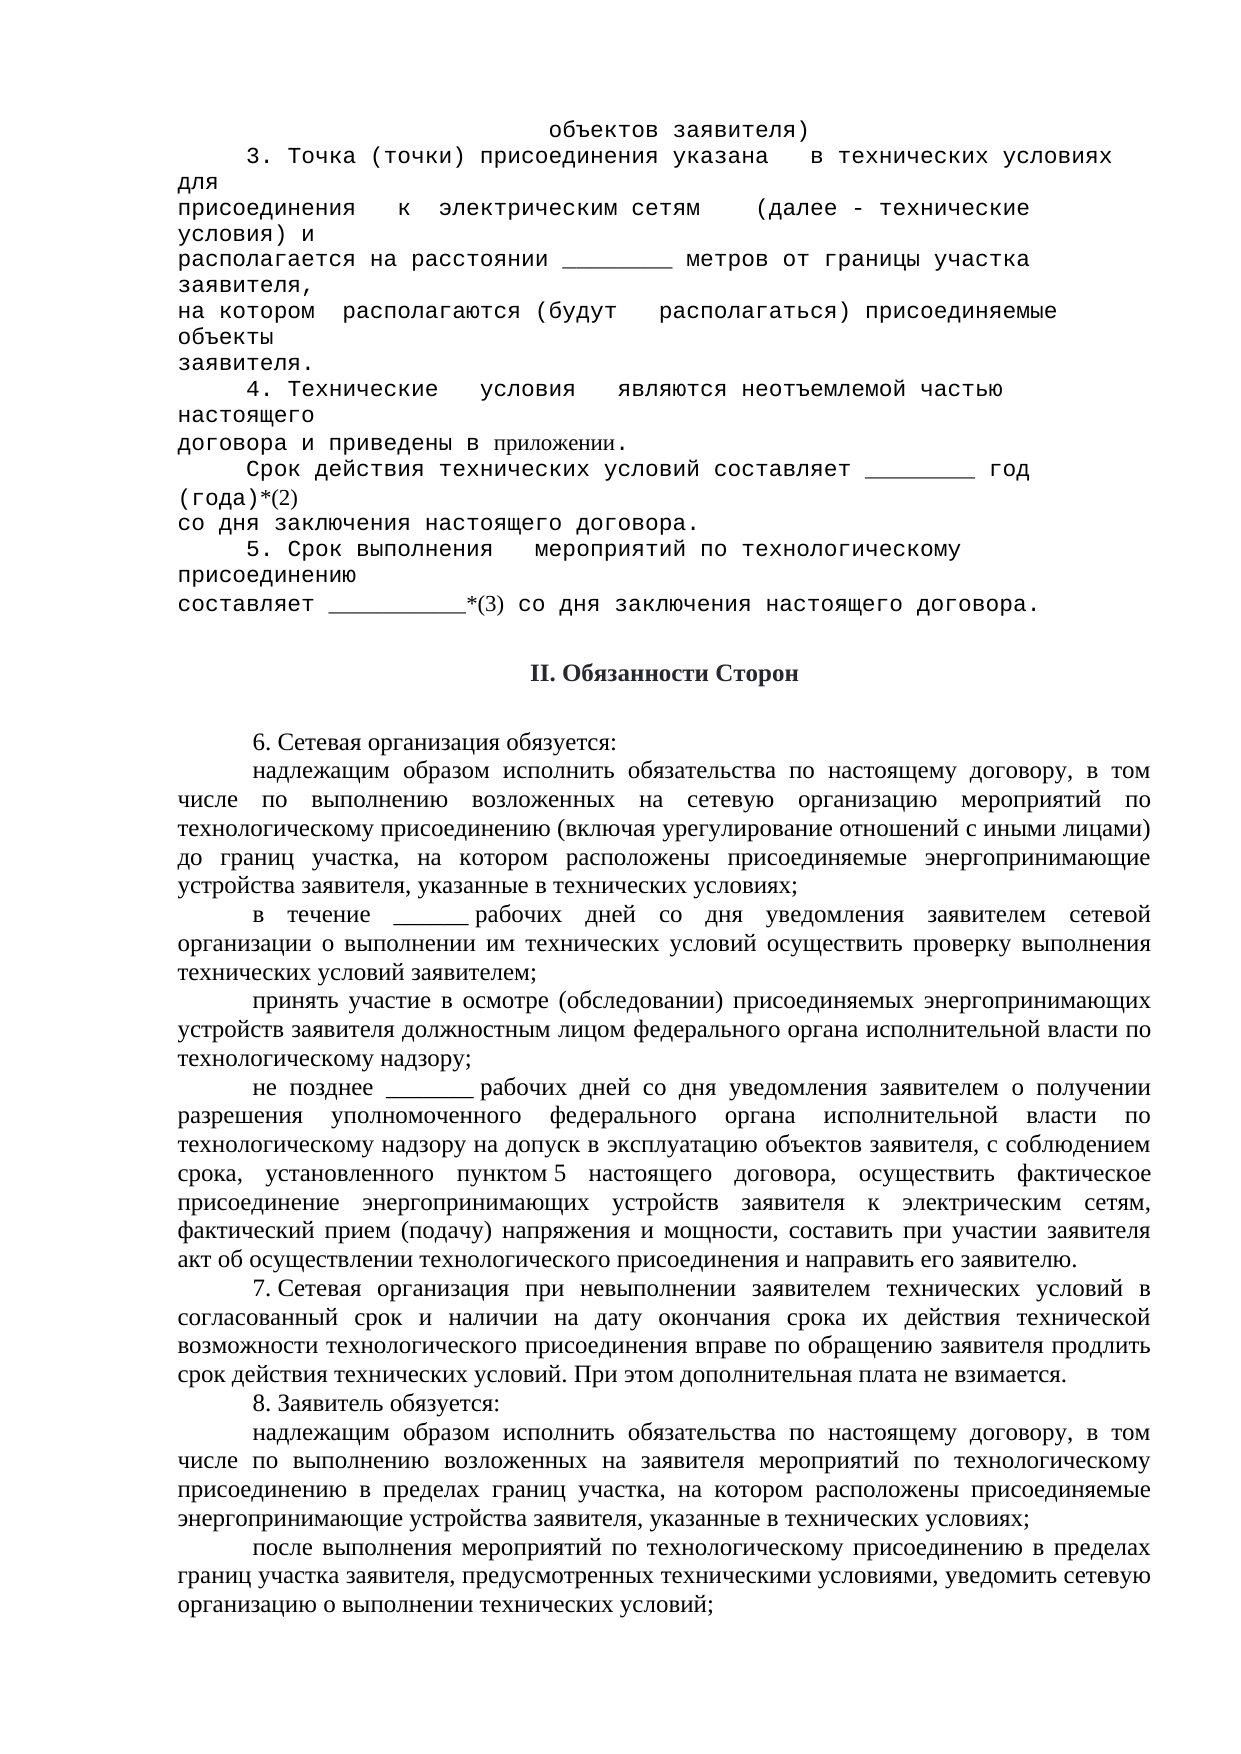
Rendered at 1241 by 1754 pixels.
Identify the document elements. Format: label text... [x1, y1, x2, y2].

text 4. Технические условия являются неотъемлемой частью настоящего [177, 377, 1152, 429]
text II. Обязанности Сторон [177, 658, 1152, 687]
text Срок действия технических условий составляет ________ год (года)*(2) [177, 458, 1152, 512]
text в течение ______ рабочих дней со дня уведомления заявителем сетевой организации о выполнении им технических условий осуществить проверку выполнения технических условий заявителем; [177, 899, 1152, 985]
text 6. Сетевая организация обязуется: [177, 727, 1152, 755]
text составляет __________*(3) со дня заключения настоящего договора. [177, 589, 1152, 618]
text 7. Сетевая организация при невыполнении заявителем технических условий в согласованный срок и наличии на дату окончания срока их действия технической возможности технологического присоединения вправе по обращению заявителя продлить срок действия технических условий. При этом дополнительная плата не взимается. [177, 1273, 1152, 1388]
text надлежащим образом исполнить обязательства по настоящему договору, в том числе по выполнению возложенных на сетевую организацию мероприятий по технологическому присоединению (включая урегулирование отношений с иными лицами) до границ участка, на котором расположены присоединяемые энергопринимающие устройства заявителя, указанные в технических условиях; [177, 755, 1152, 899]
text объектов заявителя) [177, 118, 1152, 144]
text на котором располагаются (будут располагаться) присоединяемые объекты [177, 300, 1152, 352]
text не позднее _______ рабочих дней со дня уведомления заявителем о получении разрешения уполномоченного федерального органа исполнительной власти по технологическому надзору на допуск в эксплуатацию объектов заявителя, с соблюдением срока, установленного пунктом 5 настоящего договора, осуществить фактическое присоединение энергопринимающих устройств заявителя к электрическим сетям, фактический прием (подачу) напряжения и мощности, составить при участии заявителя акт об осуществлении технологического присоединения и направить его заявителю. [177, 1072, 1152, 1273]
text 5. Срок выполнения мероприятий по технологическому присоединению [177, 538, 1152, 589]
text заявителя. [177, 352, 1152, 377]
text после выполнения мероприятий по технологическому присоединению в пределах границ участка заявителя, предусмотренных техническими условиями, уведомить сетевую организацию о выполнении технических условий; [177, 1532, 1152, 1618]
text договора и приведены в приложении. [177, 429, 1152, 458]
text надлежащим образом исполнить обязательства по настоящему договору, в том числе по выполнению возложенных на заявителя мероприятий по технологическому присоединению в пределах границ участка, на котором расположены присоединяемые энергопринимающие устройства заявителя, указанные в технических условиях; [177, 1417, 1152, 1532]
text 8. Заявитель обязуется: [177, 1388, 1152, 1417]
text располагается на расстоянии ________ метров от границы участка заявителя, [177, 248, 1152, 300]
text со дня заключения настоящего договора. [177, 512, 1152, 538]
text присоединения к электрическим сетям (далее - технические условия) и [177, 196, 1152, 248]
text 3. Точка (точки) присоединения указана в технических условиях для [177, 144, 1152, 196]
text принять участие в осмотре (обследовании) присоединяемых энергопринимающих устройств заявителя должностным лицом федерального органа исполнительной власти по технологическому надзору; [177, 985, 1152, 1072]
